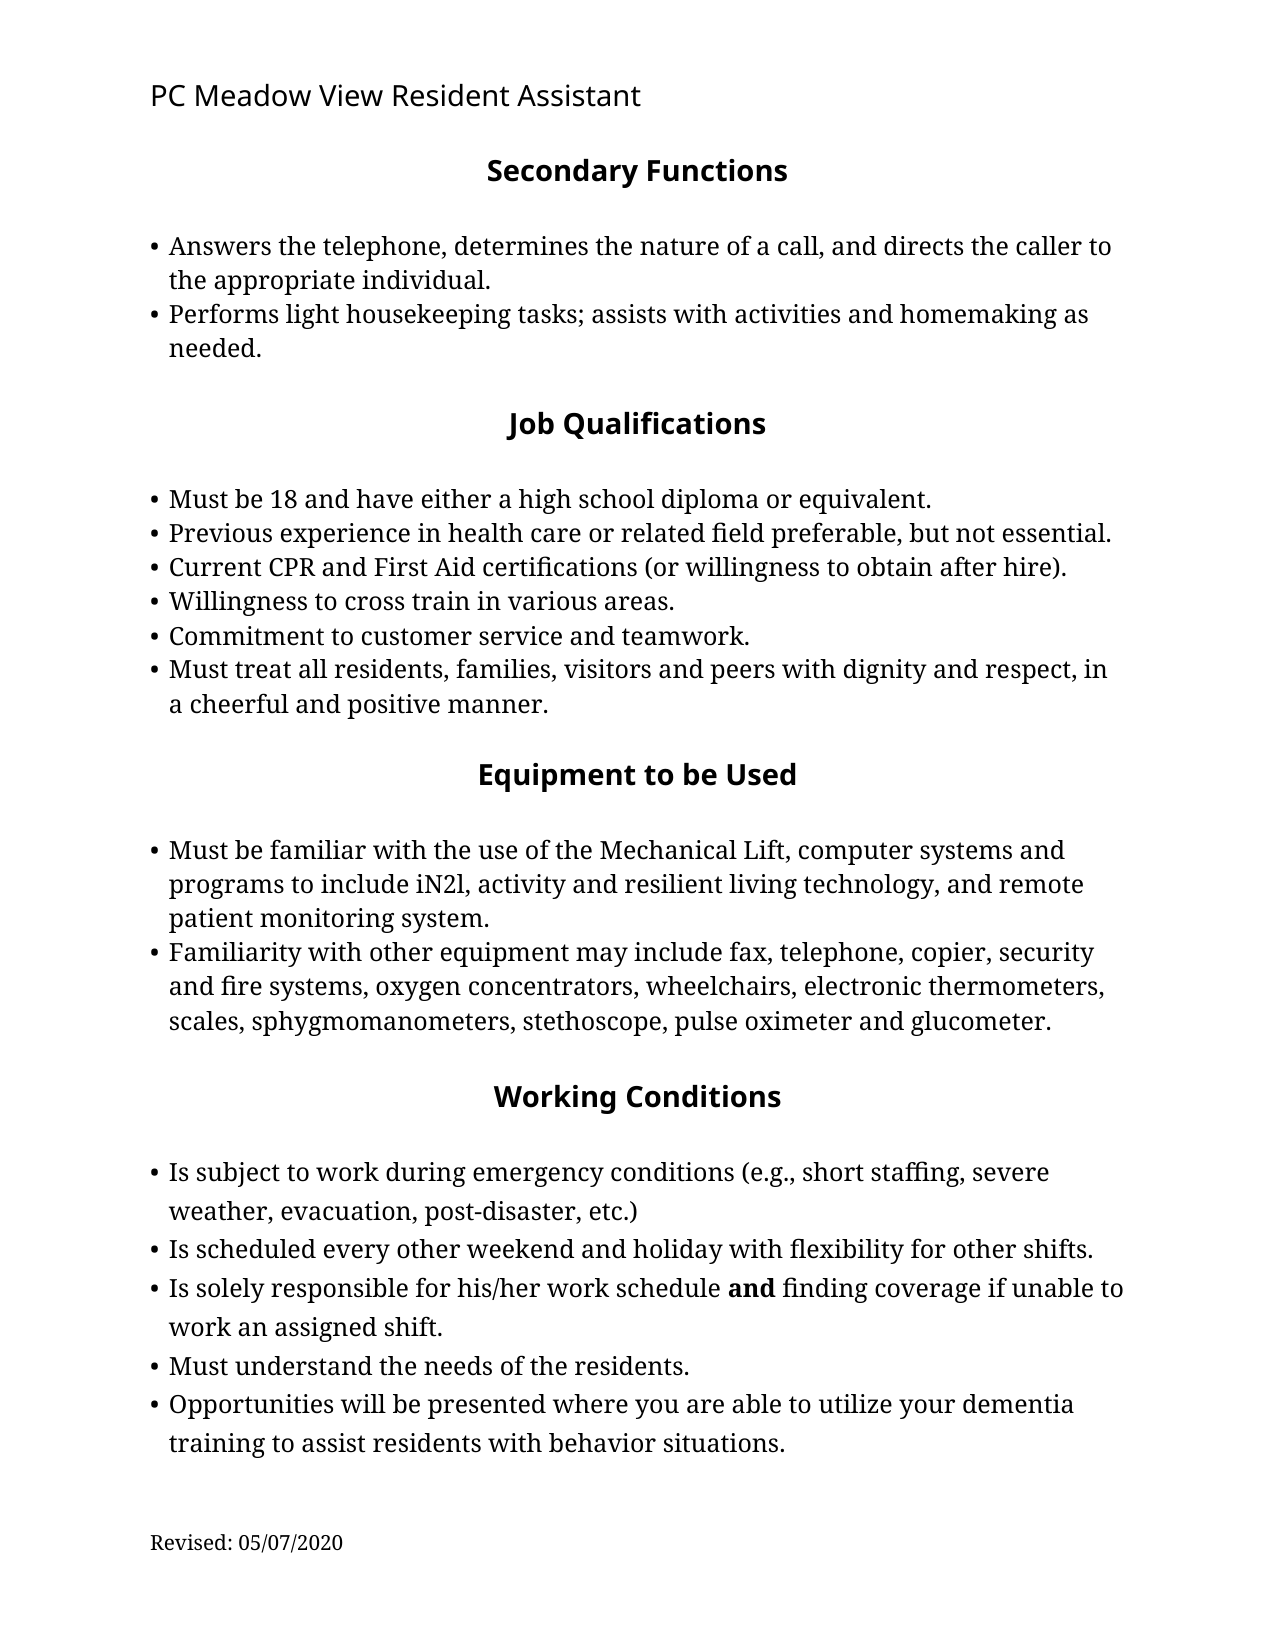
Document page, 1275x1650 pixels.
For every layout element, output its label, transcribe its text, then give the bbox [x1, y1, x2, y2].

list Must understand the needs of the residents. [150, 1348, 1125, 1382]
list Previous experience in health care or related field preferable, but not essential. [150, 516, 1125, 550]
list Must be familiar with the use of the Mechanical Lift, computer systems and programs to include iN2l, activity and resilient living technology, and remote patient monitoring system. [150, 833, 1125, 935]
list Current CPR and First Aid certifications (or willingness to obtain after hire). [150, 550, 1125, 584]
list Is subject to work during emergency conditions (e.g., short staffing, severe weather, evacuation, post-disaster, etc.) [150, 1154, 1125, 1227]
text Equipment to be Used [150, 754, 1125, 794]
list Is solely responsible for his/her work schedule and finding coverage if unable to work an assigned shift. [150, 1271, 1125, 1343]
text Secondary Functions [150, 150, 1125, 190]
text Working Conditions [150, 1076, 1125, 1116]
list Commitment to customer service and teamwork. [150, 618, 1125, 652]
list Willingness to cross train in various areas. [150, 584, 1125, 618]
list Opportunities will be presented where you are able to utilize your dementia training to assist residents with behavior situations. [150, 1387, 1125, 1460]
list Performs light housekeeping tasks; assists with activities and homemaking as needed. [150, 297, 1125, 365]
list Familiarity with other equipment may include fax, telephone, copier, security and fire systems, oxygen concentrators, wheelchairs, electronic thermometers, scales, sphygmomanometers, stethoscope, pulse oximeter and glucometer. [150, 935, 1125, 1037]
text Job Qualifications [150, 403, 1125, 443]
list Must be 18 and have either a high school diploma or equivalent. [150, 482, 1125, 516]
list Answers the telephone, determines the nature of a call, and directs the caller to the appropriate individual. [150, 228, 1125, 297]
list Is scheduled every other weekend and holiday with flexibility for other shifts. [150, 1232, 1125, 1266]
list Must treat all residents, families, visitors and peers with dignity and respect, in a cheerful and positive manner. [150, 652, 1125, 720]
